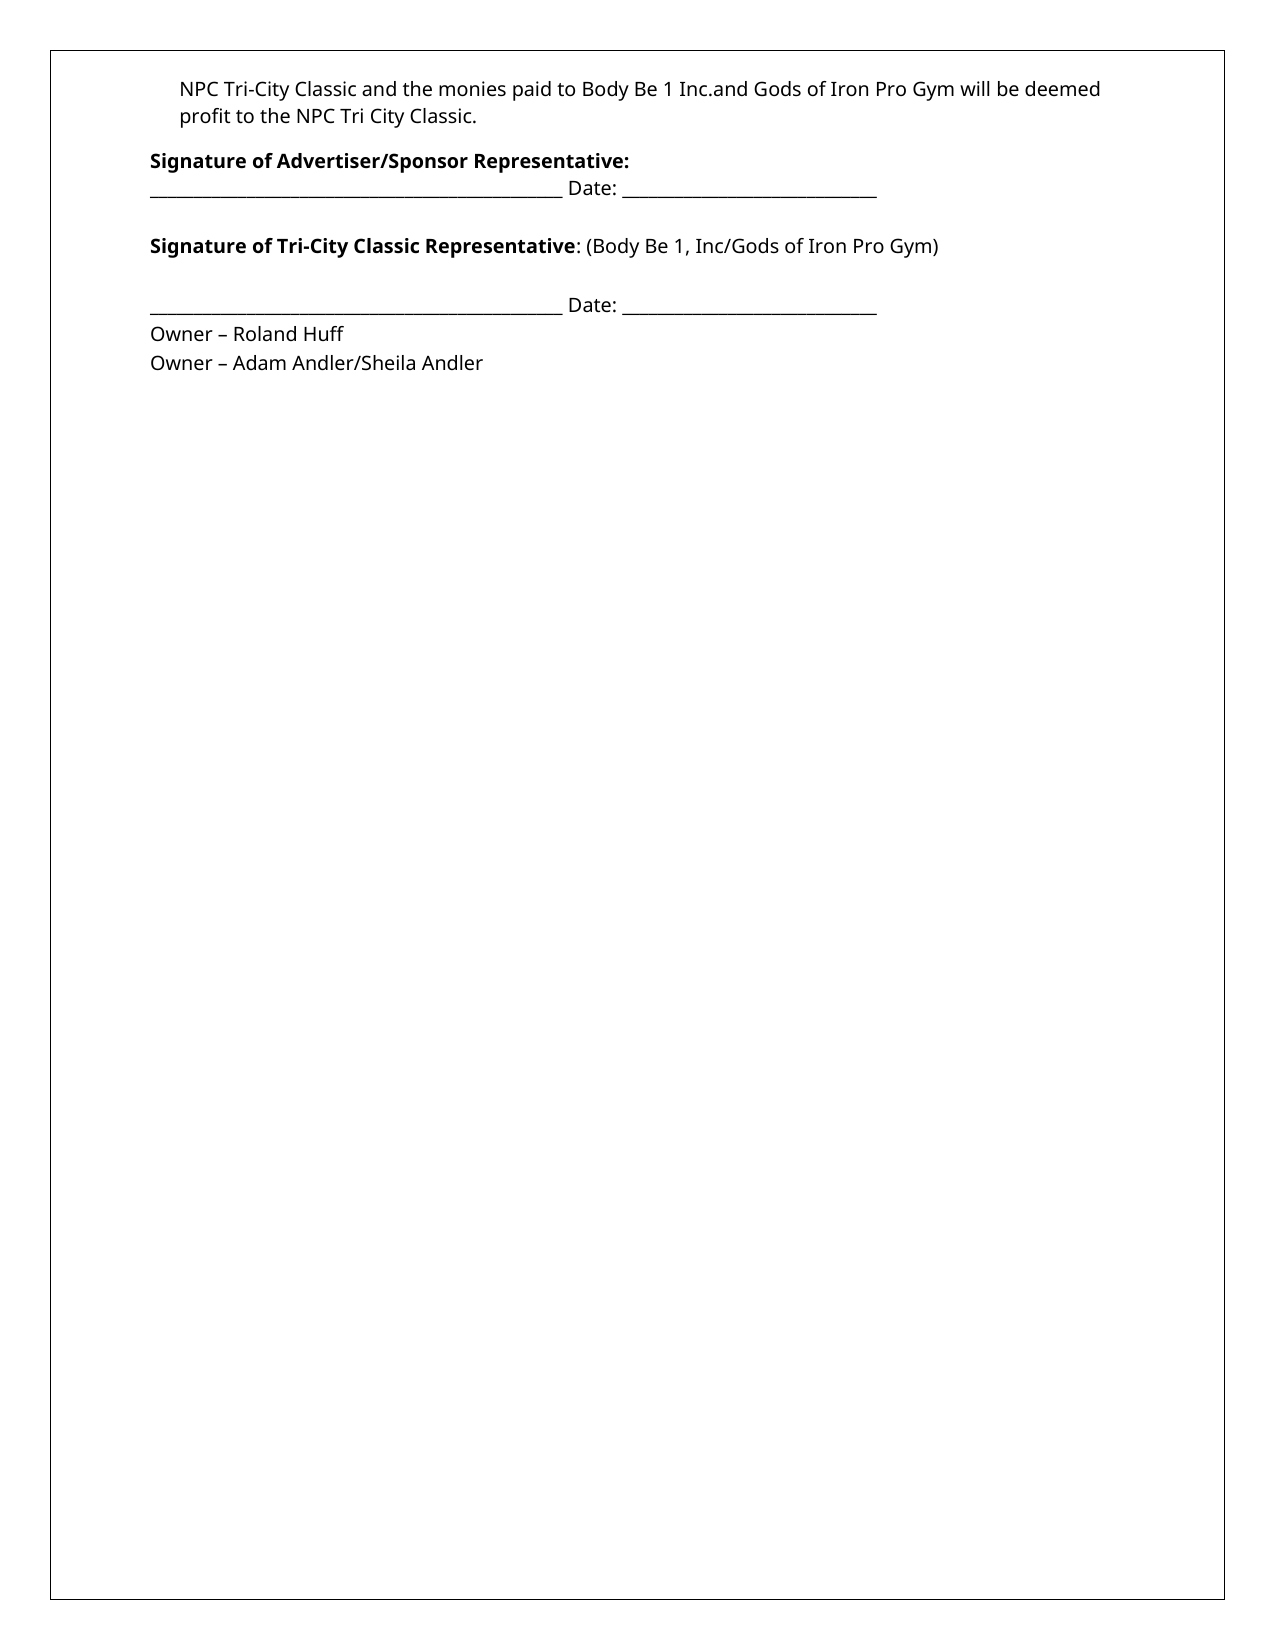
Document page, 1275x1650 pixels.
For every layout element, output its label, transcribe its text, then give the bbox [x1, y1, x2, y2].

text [150, 75, 1125, 129]
text Signature of Advertiser/Sponsor Representative: [150, 148, 1125, 175]
text _______________________________________________ Date: _____________________________ [150, 291, 1125, 318]
text _______________________________________________ Date: _____________________________ [150, 175, 1125, 202]
text Owner – Roland Huff [150, 320, 1125, 347]
text Owner – Adam Andler/Sheila Andler [150, 349, 1125, 376]
text Signature of Tri-City Classic Representative: (Body Be 1, Inc/Gods of Iron Pro Gym) [150, 233, 1125, 260]
